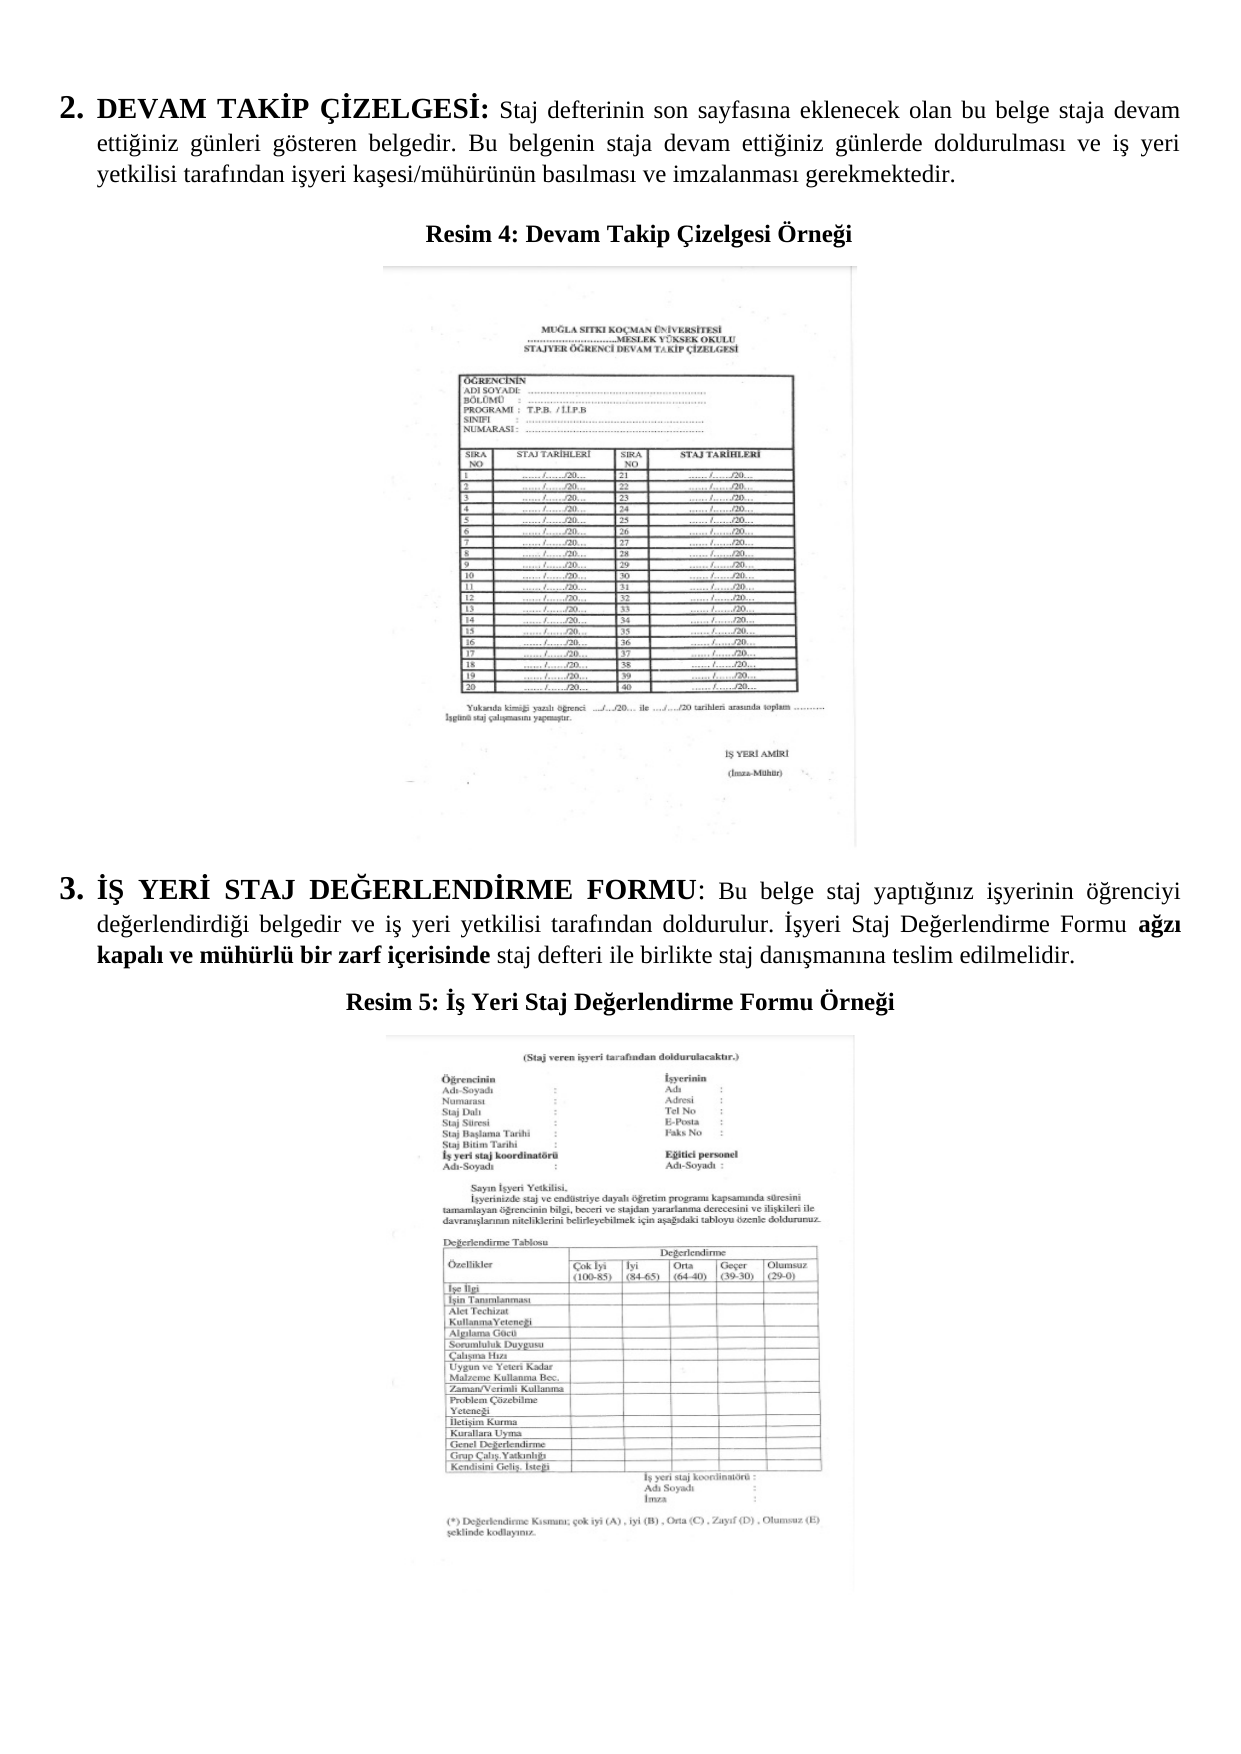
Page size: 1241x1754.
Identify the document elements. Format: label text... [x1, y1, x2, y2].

list Resim 4: Devam Takip Çizelgesi Örneği [97, 219, 1181, 247]
list İŞ YERİ STAJ DEĞERLENDİRME FORMU: Bu belge staj yaptığınız işyerinin öğrenciyi değerlendirdiği belgedir ve iş yeri yetkilisi tarafından doldurulur. İşyeri Staj Değerlendirme Formu ağzı kapalı ve mühürlü bir zarf içerisinde staj defteri ile birlikte staj danışmanına teslim edilmelidir. [59, 868, 1181, 968]
text Resim 5: İş Yeri Staj Değerlendirme Formu Örneği [59, 987, 1181, 1016]
picture [383, 266, 858, 850]
picture [385, 1035, 855, 1595]
list DEVAM TAKİP ÇİZELGESİ: Staj defterinin son sayfasına eklenecek olan bu belge staja devam ettiğiniz günleri gösteren belgedir. Bu belgenin staja devam ettiğiniz günlerde doldurulması ve iş yeri yetkilisi tarafından işyeri kaşesi/mühürünün basılması ve imzalanması gerekmektedir. [59, 87, 1181, 188]
